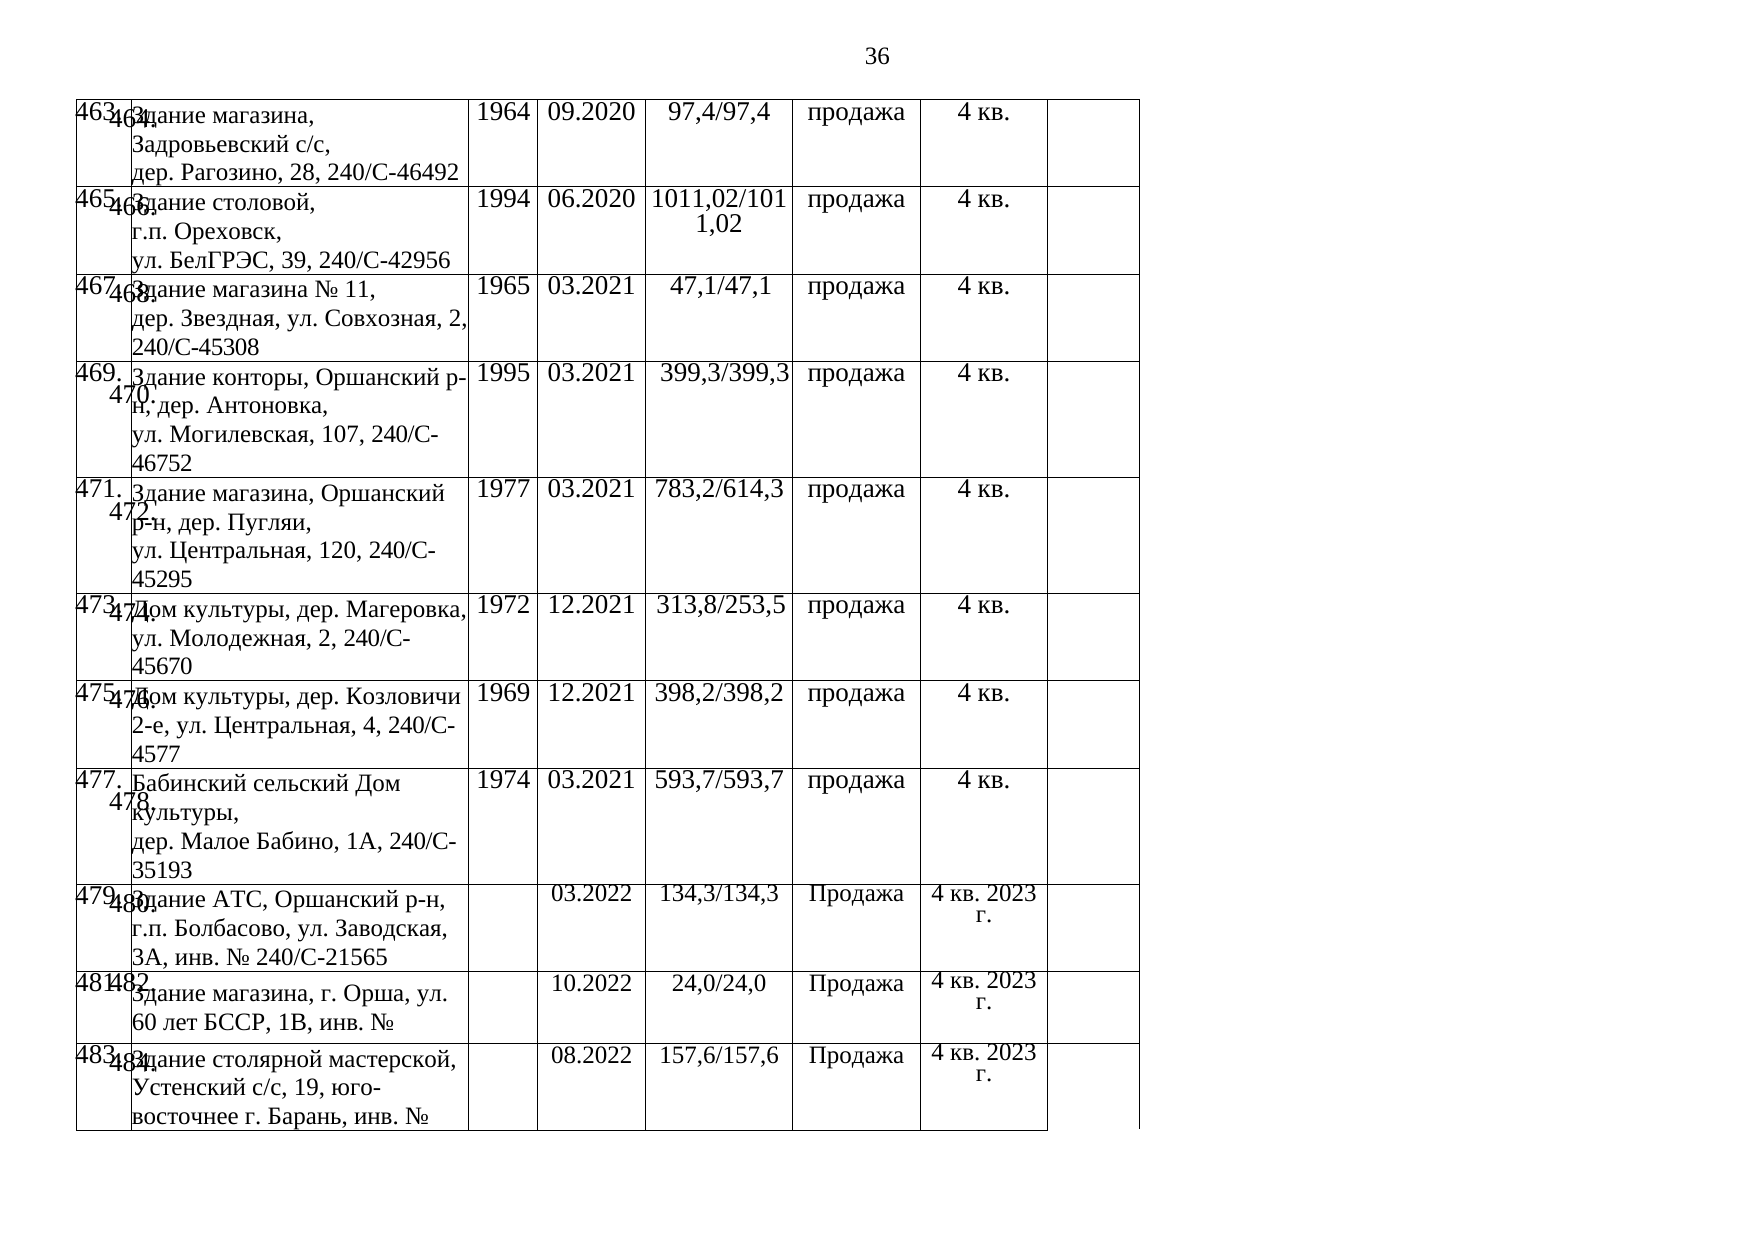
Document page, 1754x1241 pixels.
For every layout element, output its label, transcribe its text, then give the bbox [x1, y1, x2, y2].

table_cell [1048, 275, 1139, 361]
table_cell Здание магазина № 11, дер. Звездная, ул. Совхозная, 2, 240/С-45308 [132, 275, 468, 361]
table_cell 47,1/47,1 [646, 275, 792, 361]
table_cell [1048, 362, 1139, 477]
table_cell [469, 972, 537, 1043]
table_cell Здание столярной мастерской, Устенский с/с, 19, юго-восточнее г. Барань, инв. № [132, 1044, 468, 1130]
table_cell 06.2020 [538, 187, 645, 273]
table_cell 1964 [469, 100, 537, 186]
table_cell Бабинский сельский Дом культуры, дер. Малое Бабино, 1А, 240/С-35193 [132, 769, 468, 883]
table_cell [77, 478, 131, 593]
table_cell [1048, 681, 1139, 767]
table_cell 1972 [469, 594, 537, 680]
table_cell [77, 594, 131, 680]
table_cell [1048, 885, 1139, 971]
table_cell Здание столовой, г.п. Ореховск, ул. БелГРЭС, 39, 240/С-42956 [132, 187, 468, 273]
table_cell 4 кв. [921, 681, 1047, 767]
table_cell 4 кв. [921, 100, 1047, 186]
table_cell [77, 187, 131, 273]
table_cell 399,3/399,3 [646, 362, 792, 477]
table_cell [1048, 769, 1139, 883]
table_cell 03.2022 [538, 885, 645, 971]
table_cell 12.2021 [538, 681, 645, 767]
table_cell [77, 1044, 131, 1130]
table_cell [469, 885, 537, 971]
table_cell [77, 100, 131, 186]
table_cell 03.2021 [538, 769, 645, 883]
table_cell 4 кв. [921, 275, 1047, 361]
table_cell [1048, 100, 1139, 186]
table_cell Здание конторы, Оршанский р-н, дер. Антоновка, ул. Могилевская, 107, 240/С-46752 [132, 362, 468, 477]
table_cell Продажа [793, 972, 920, 1043]
table_cell Дом культуры, дер. Магеровка, ул. Молодежная, 2, 240/С-45670 [132, 594, 468, 680]
table_cell 03.2021 [538, 478, 645, 593]
table_cell 4 кв. [921, 769, 1047, 883]
table_cell продажа [793, 769, 920, 883]
table_cell 4 кв. [921, 478, 1047, 593]
table_cell Продажа [793, 885, 920, 971]
table_cell [77, 769, 131, 883]
table_cell 4 кв. [921, 594, 1047, 680]
table_cell 134,3/134,3 [646, 885, 792, 971]
table_cell 4 кв. 2023 г. [921, 885, 1047, 971]
table_cell [77, 362, 131, 477]
table_cell 1974 [469, 769, 537, 883]
table_cell 08.2022 [538, 1044, 645, 1130]
table_cell продажа [793, 100, 920, 186]
table_cell [77, 681, 131, 767]
table_cell продажа [793, 478, 920, 593]
table_cell продажа [793, 681, 920, 767]
table_cell 4 кв. 2023 г. [921, 1044, 1047, 1130]
table_cell продажа [793, 594, 920, 680]
table_cell 783,2/614,3 [646, 478, 792, 593]
table_cell Здание АТС, Оршанский р-н, г.п. Болбасово, ул. Заводская, 3А, инв. № 240/C-21565 [132, 885, 468, 971]
table_cell Здание магазина, Оршанский р-н, дер. Пугляи, ул. Центральная, 120, 240/С-45295 [132, 478, 468, 593]
table_cell Здание магазина, г. Орша, ул. 60 лет БССР, 1В, инв. № [132, 972, 468, 1043]
table_cell продажа [793, 362, 920, 477]
table_cell [77, 972, 131, 1043]
table_cell 398,2/398,2 [646, 681, 792, 767]
table_cell 1977 [469, 478, 537, 593]
table_cell 24,0/24,0 [646, 972, 792, 1043]
table_cell продажа [793, 275, 920, 361]
table_cell 4 кв. [921, 187, 1047, 273]
table_cell [1048, 187, 1139, 273]
table_cell [1048, 478, 1139, 593]
table_cell [1048, 1044, 1140, 1130]
table_cell 157,6/157,6 [646, 1044, 792, 1130]
table_cell 4 кв. [921, 362, 1047, 477]
table_cell продажа [793, 187, 920, 273]
table_cell 4 кв. 2023 г. [921, 972, 1047, 1043]
table_cell 1969 [469, 681, 537, 767]
table_cell [1048, 594, 1139, 680]
table_cell 1994 [469, 187, 537, 273]
table_cell [77, 885, 131, 971]
table_cell 1965 [469, 275, 537, 361]
table_cell [469, 1044, 537, 1130]
table_cell Здание магазина, Задровьевский с/с, дер. Рагозино, 28, 240/С-46492 [132, 100, 468, 186]
table_cell Продажа [793, 1044, 920, 1130]
table_cell Дом культуры, дер. Козловичи 2-е, ул. Центральная, 4, 240/С-4577 [132, 681, 468, 767]
table_cell [77, 275, 131, 361]
table_cell 03.2021 [538, 362, 645, 477]
table_cell 1995 [469, 362, 537, 477]
table_cell 12.2021 [538, 594, 645, 680]
table_cell 03.2021 [538, 275, 645, 361]
table_cell 1011,02/1011,02 [646, 187, 792, 273]
table_cell 313,8/253,5 [646, 594, 792, 680]
table_cell 09.2020 [538, 100, 645, 186]
table_cell 97,4/97,4 [646, 100, 792, 186]
table_cell 10.2022 [538, 972, 645, 1043]
table_cell 593,7/593,7 [646, 769, 792, 883]
table_cell [1048, 972, 1139, 1043]
